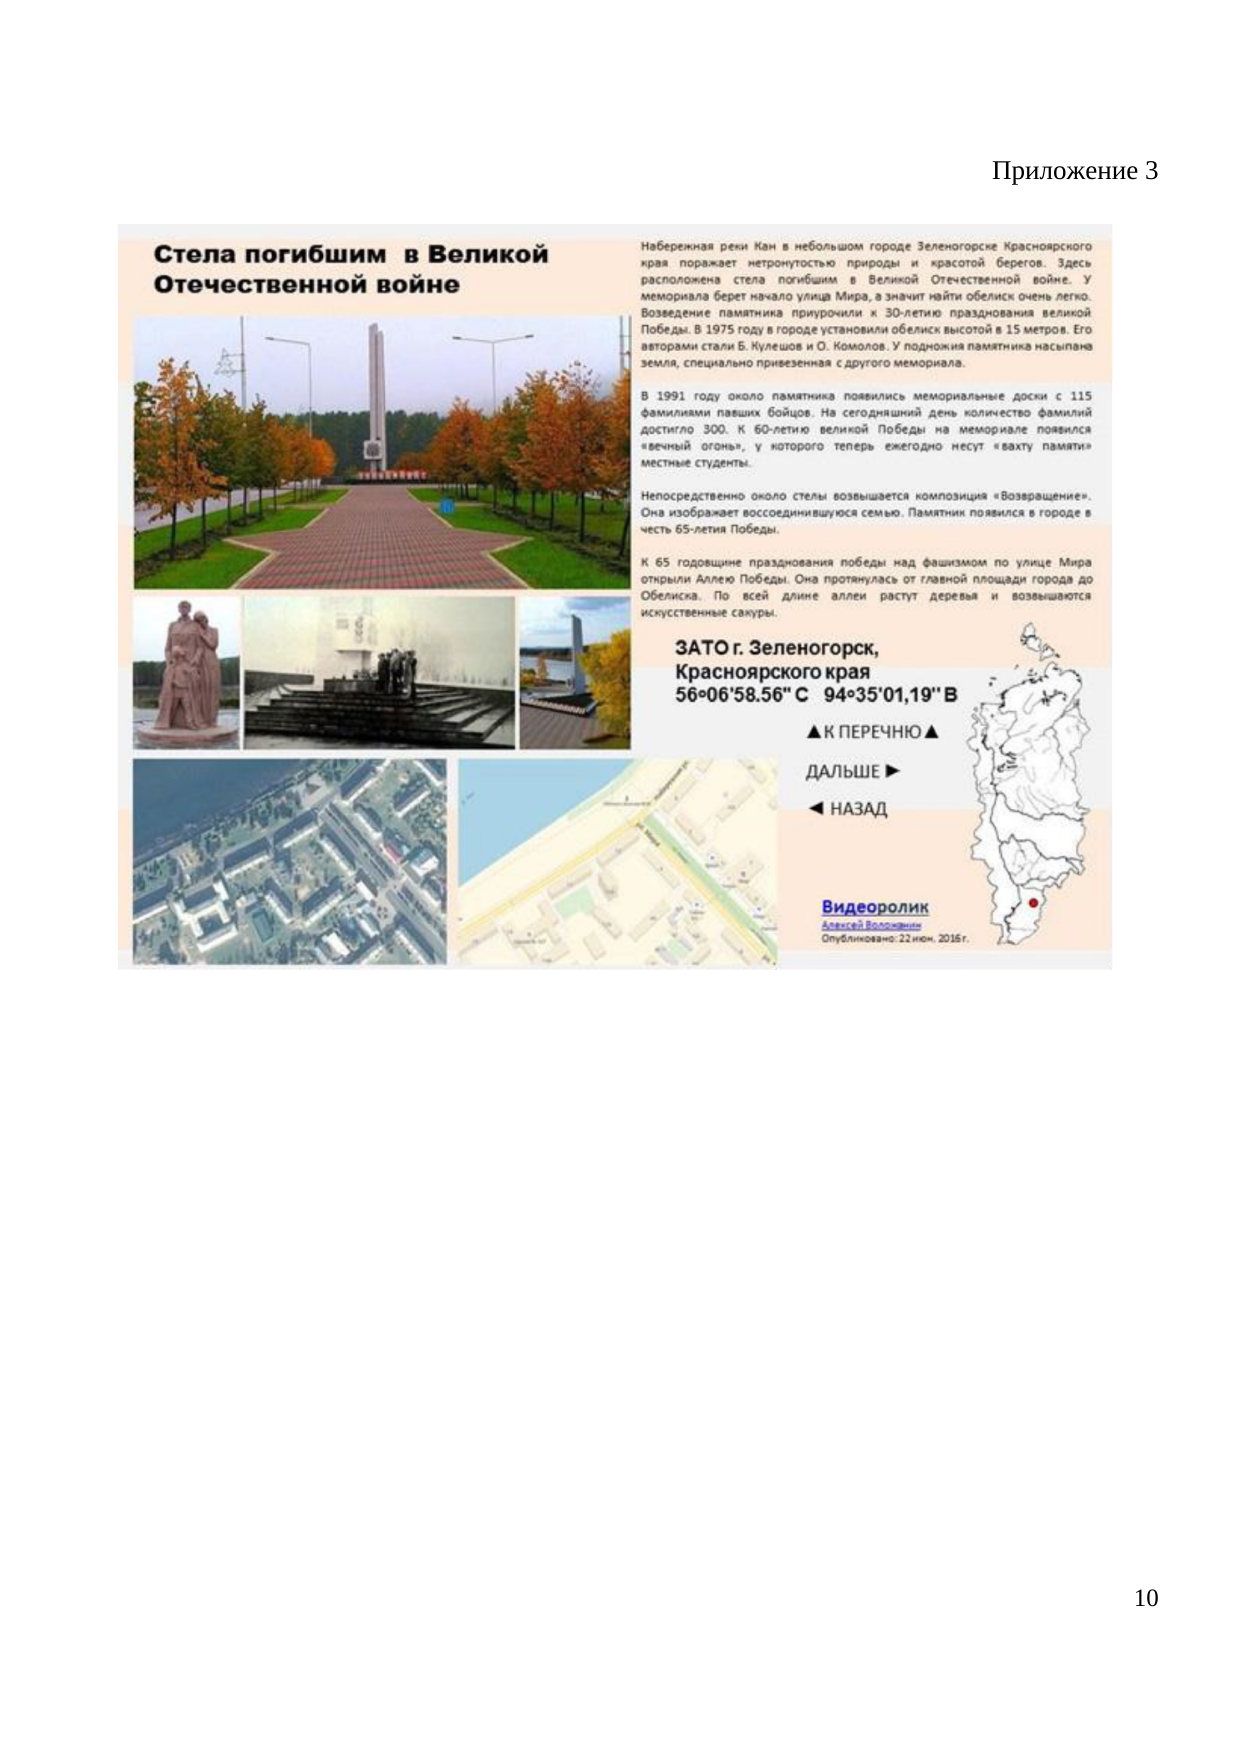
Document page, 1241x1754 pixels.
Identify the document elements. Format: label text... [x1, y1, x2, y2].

picture [117, 224, 1113, 970]
text Приложение 3 [163, 154, 1158, 185]
